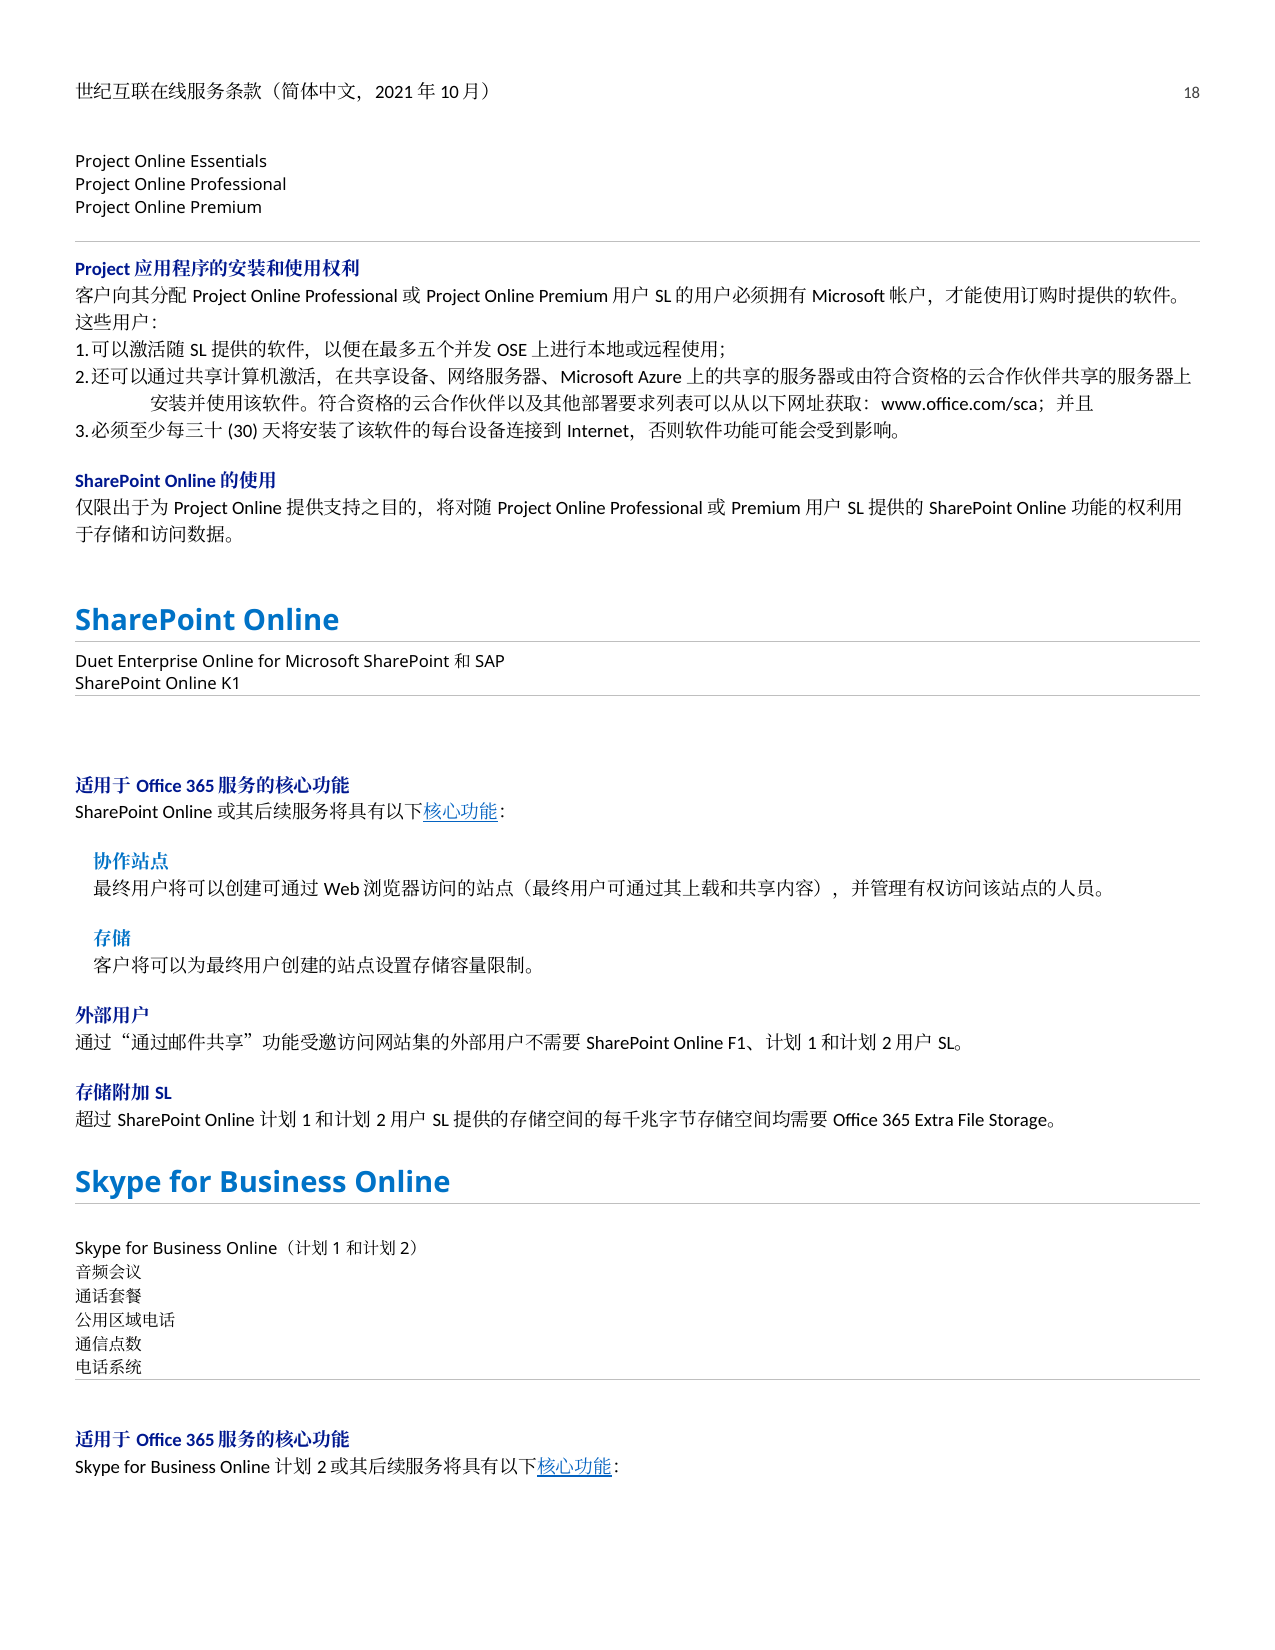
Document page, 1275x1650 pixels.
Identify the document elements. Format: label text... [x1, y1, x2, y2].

list 适用于 Office 365 服务的核心功能 [75, 770, 1200, 797]
list 存储 [94, 924, 1200, 951]
list 公用区域电话 [75, 1307, 1200, 1331]
list 超过 SharePoint Online 计划 1 和计划 2 用户 SL 提供的存储空间的每千兆字节存储空间均需要 Office 365 Extra File Storage。 [75, 1105, 1200, 1132]
subtitle SharePoint Online [75, 599, 1200, 641]
list 客户将可以为最终用户创建的站点设置存储容量限制。 [94, 951, 1200, 978]
list 仅限出于为 Project Online 提供支持之目的，将对随 Project Online Professional 或 Premium 用户 SL 提供的 SharePoint Online 功能的权利用于存储和访问数据。 [75, 493, 1200, 547]
list SharePoint Online 或其后续服务将具有以下核心功能： [75, 797, 1200, 824]
list Project Online Essentials [75, 150, 1200, 173]
list 音频会议 [75, 1259, 1200, 1283]
list 外部用户 [75, 1001, 1200, 1028]
list 通信点数 [75, 1331, 1200, 1355]
list 可以激活随 SL 提供的软件，以便在最多五个并发 OSE 上进行本地或远程使用； [75, 335, 1200, 362]
list 最终用户将可以创建可通过 Web 浏览器访问的站点（最终用户可通过其上载和共享内容），并管理有权访问该站点的人员。 [94, 874, 1200, 901]
list 协作站点 [94, 847, 1200, 874]
list 客户向其分配 Project Online Professional 或 Project Online Premium 用户 SL 的用户必须拥有 Microsoft 帐户，才能使用订购时提供的软件。这些用户： [75, 281, 1200, 335]
list Project 应用程序的安装和使用权利 [75, 254, 1200, 281]
list 通过“通过邮件共享”功能受邀访问网站集的外部用户不需要 SharePoint Online F1、计划 1 和计划 2 用户 SL。 [75, 1028, 1200, 1055]
list SharePoint Online K1 [75, 672, 1200, 694]
subtitle SharePoint Online 的使用 [75, 466, 1200, 493]
list 电话系统 [75, 1355, 1200, 1379]
list Project Online Professional [75, 173, 1200, 195]
list Skype for Business Online（计划 1 和计划 2） [75, 1235, 1200, 1259]
list 还可以通过共享计算机激活，在共享设备、网络服务器、Microsoft Azure 上的共享的服务器或由符合资格的云合作伙伴共享的服务器上安装并使用该软件。符合资格的云合作伙伴以及其他部署要求列表可以从以下网址获取：www.office.com/sca；并且 [75, 362, 1200, 416]
list Skype for Business Online 计划 2 或其后续服务将具有以下核心功能： [75, 1452, 1200, 1479]
list Project Online Premium [75, 195, 1200, 218]
list 通话套餐 [75, 1283, 1200, 1307]
list 存储附加 SL [75, 1078, 1200, 1105]
subtitle Skype for Business Online [75, 1161, 1200, 1203]
list 适用于 Office 365 服务的核心功能 [75, 1425, 1200, 1452]
list 必须至少每三十 (30) 天将安装了该软件的每台设备连接到 Internet，否则软件功能可能会受到影响。 [75, 416, 1200, 443]
list Duet Enterprise Online for Microsoft SharePoint 和 SAP [75, 648, 1200, 672]
